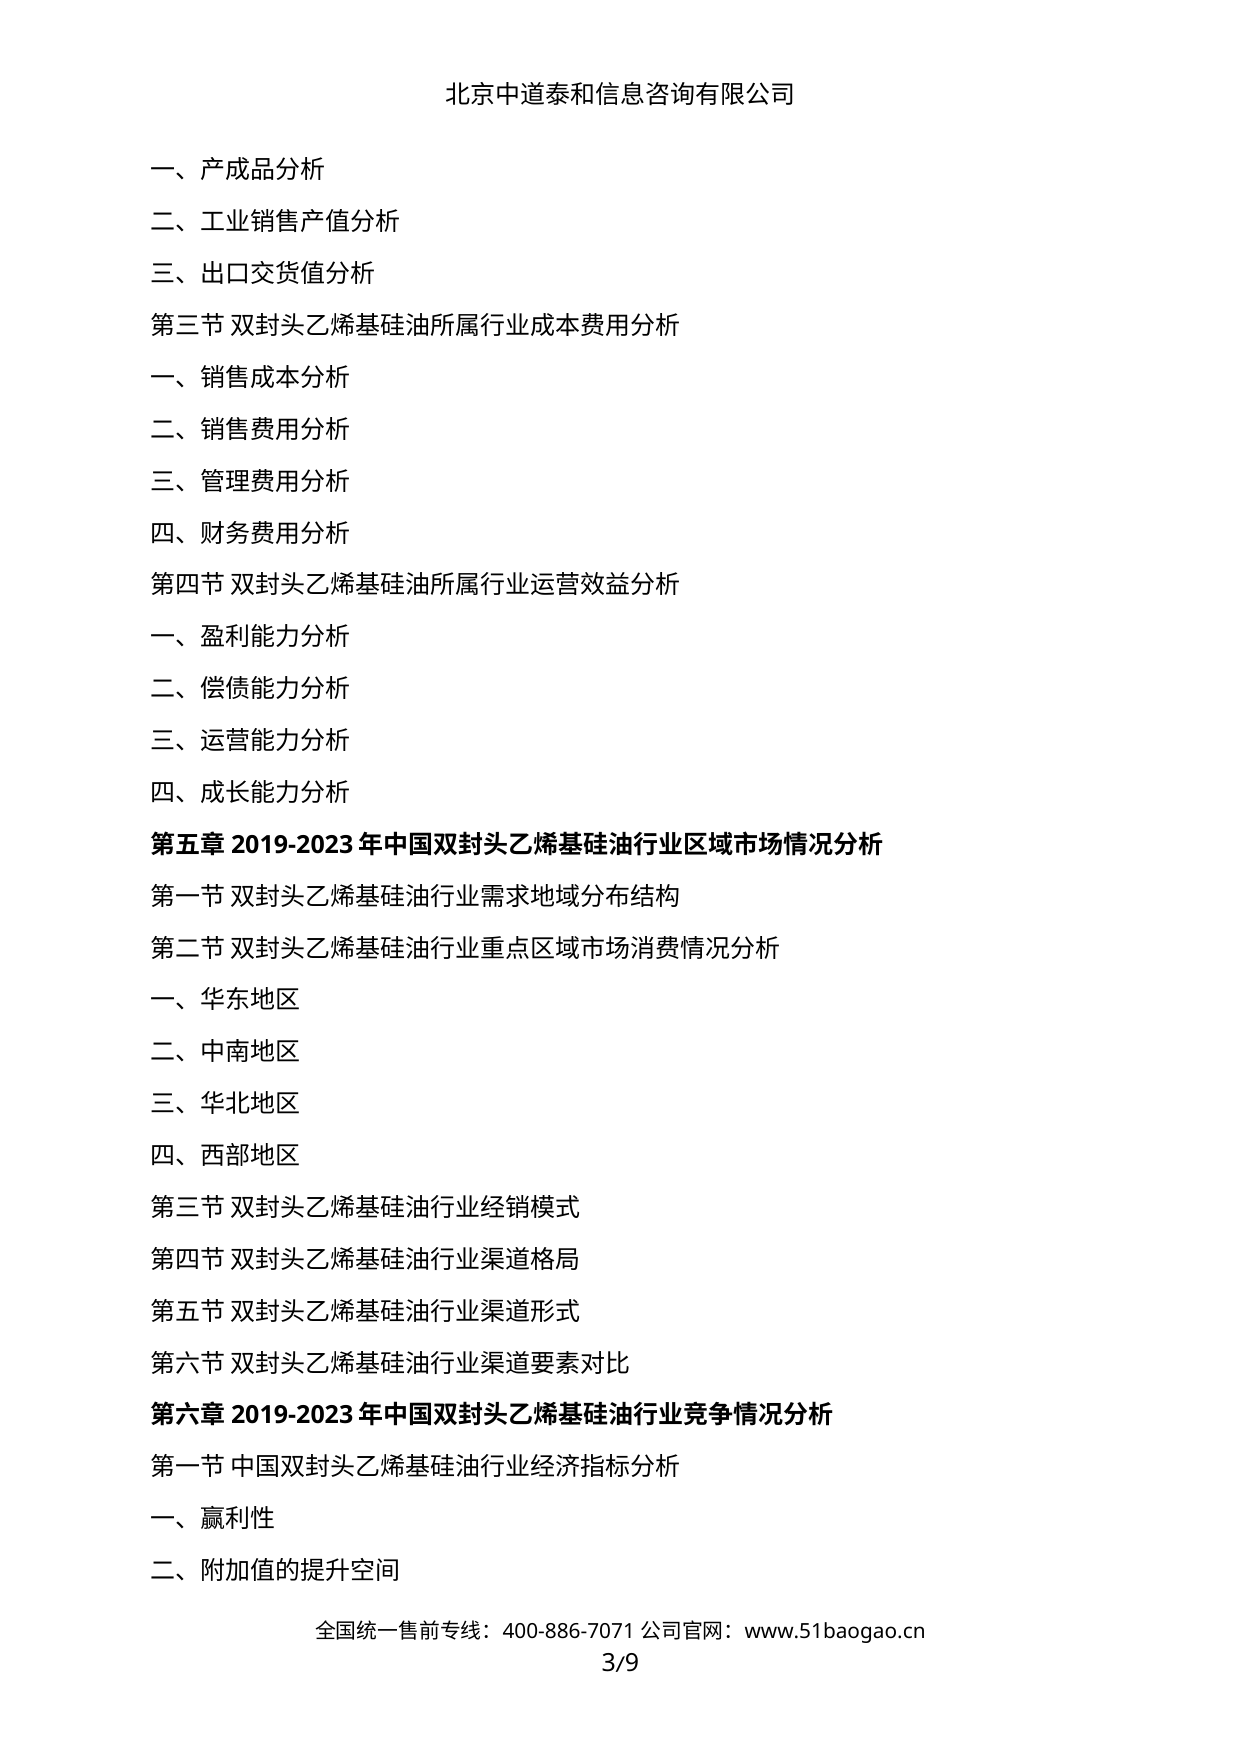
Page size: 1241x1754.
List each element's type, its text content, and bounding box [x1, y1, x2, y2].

text 四、财务费用分析 [150, 513, 1090, 549]
text 一、华东地区 [150, 980, 1090, 1016]
text 一、盈利能力分析 [150, 617, 1090, 653]
text 三、管理费用分析 [150, 461, 1090, 497]
text 一、赢利性 [150, 1499, 1090, 1535]
text 二、附加值的提升空间 [150, 1551, 1090, 1587]
text 三、华北地区 [150, 1084, 1090, 1120]
text 一、销售成本分析 [150, 357, 1090, 394]
text 二、销售费用分析 [150, 409, 1090, 446]
text 第五章 2019-2023年中国双封头乙烯基硅油行业区域市场情况分析 [150, 824, 1090, 861]
text 三、出口交货值分析 [150, 254, 1090, 290]
text 一、产成品分析 [150, 150, 1090, 186]
text 第五节 双封头乙烯基硅油行业渠道形式 [150, 1291, 1090, 1327]
text 第一节 中国双封头乙烯基硅油行业经济指标分析 [150, 1447, 1090, 1483]
text 四、成长能力分析 [150, 772, 1090, 809]
text 二、偿债能力分析 [150, 669, 1090, 705]
text 第三节 双封头乙烯基硅油行业经销模式 [150, 1187, 1090, 1224]
text 四、西部地区 [150, 1136, 1090, 1172]
text 第四节 双封头乙烯基硅油行业渠道格局 [150, 1239, 1090, 1276]
text 二、工业销售产值分析 [150, 202, 1090, 238]
text 二、中南地区 [150, 1032, 1090, 1068]
text 第三节 双封头乙烯基硅油所属行业成本费用分析 [150, 306, 1090, 342]
text 三、运营能力分析 [150, 721, 1090, 757]
text 第一节 双封头乙烯基硅油行业需求地域分布结构 [150, 876, 1090, 912]
text 第四节 双封头乙烯基硅油所属行业运营效益分析 [150, 565, 1090, 601]
text 第六节 双封头乙烯基硅油行业渠道要素对比 [150, 1343, 1090, 1379]
text 第二节 双封头乙烯基硅油行业重点区域市场消费情况分析 [150, 928, 1090, 964]
text 第六章 2019-2023年中国双封头乙烯基硅油行业竞争情况分析 [150, 1395, 1090, 1431]
